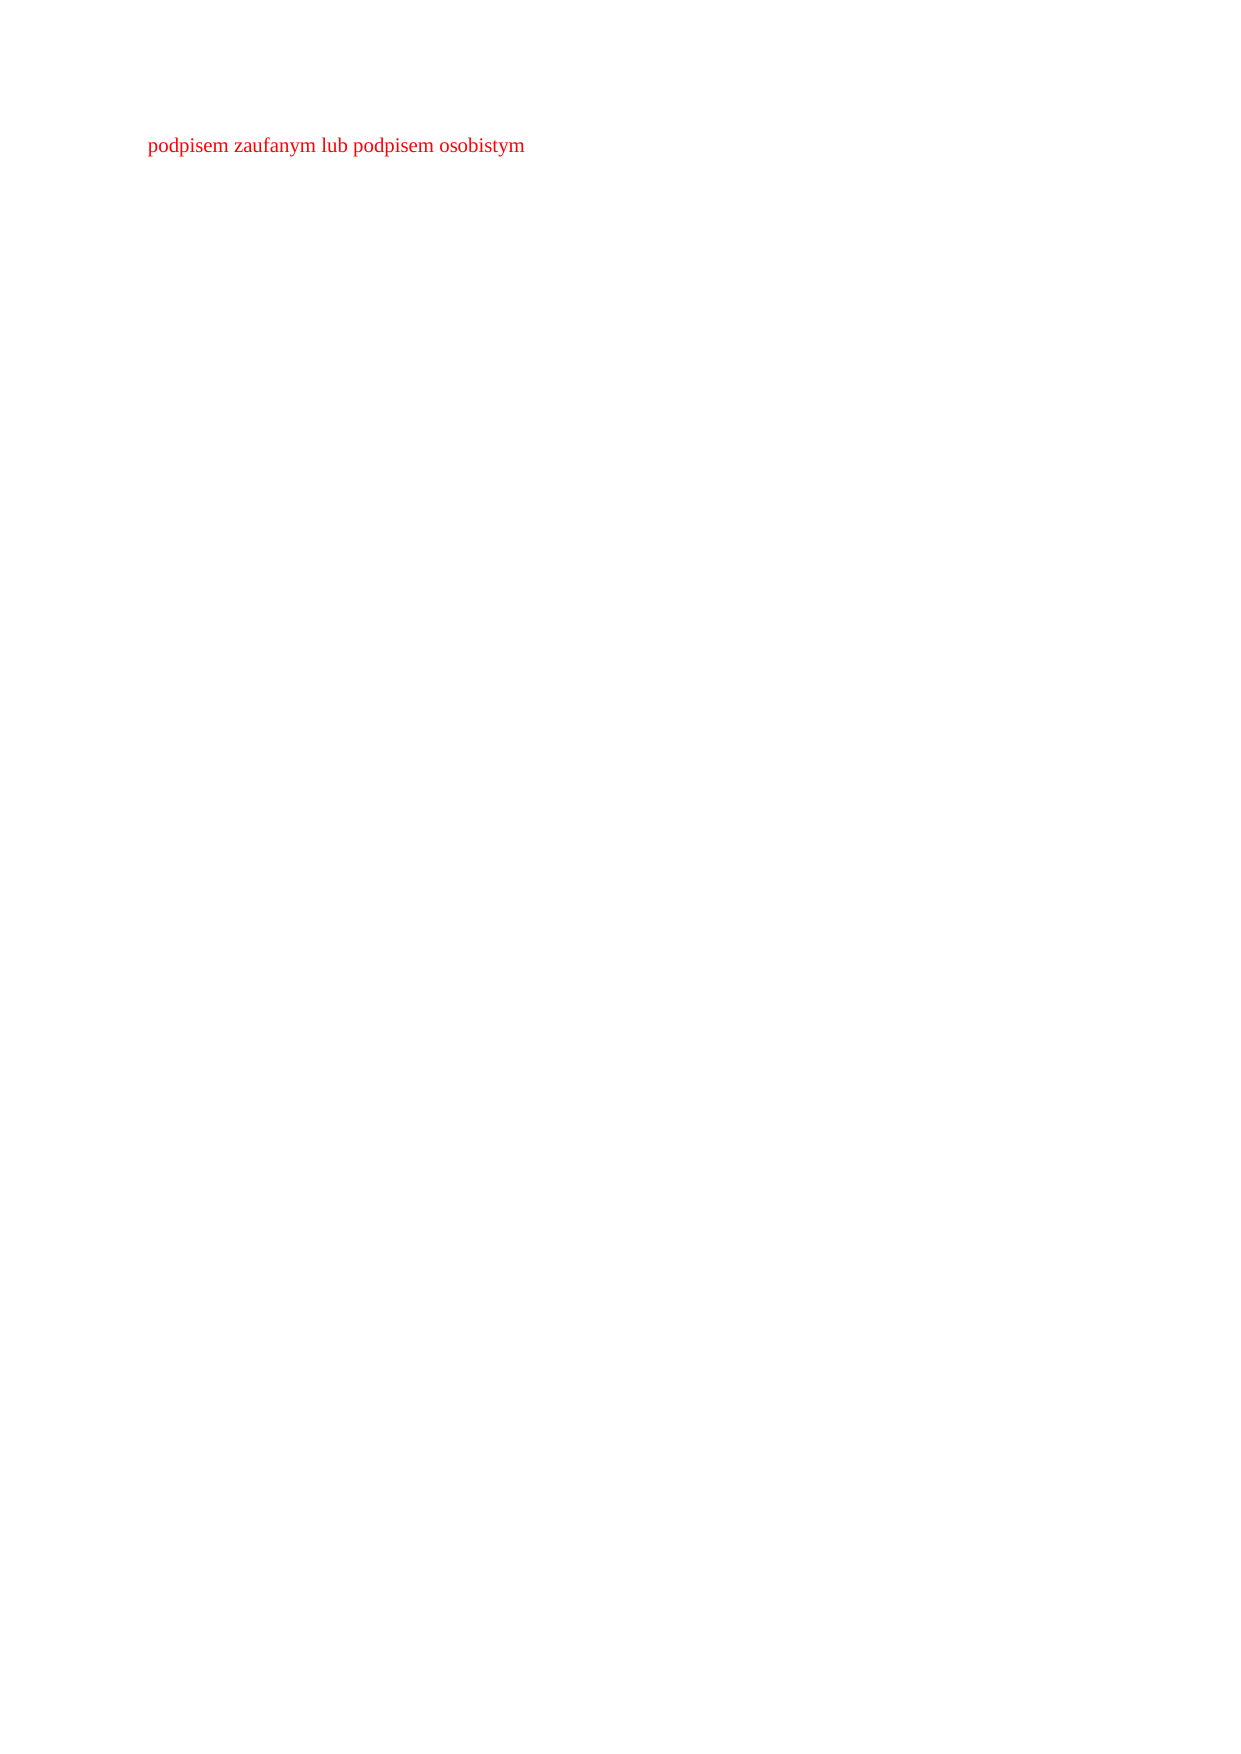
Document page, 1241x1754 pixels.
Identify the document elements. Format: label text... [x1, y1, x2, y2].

text podpisem zaufanym lub podpisem osobistym [148, 133, 1093, 157]
